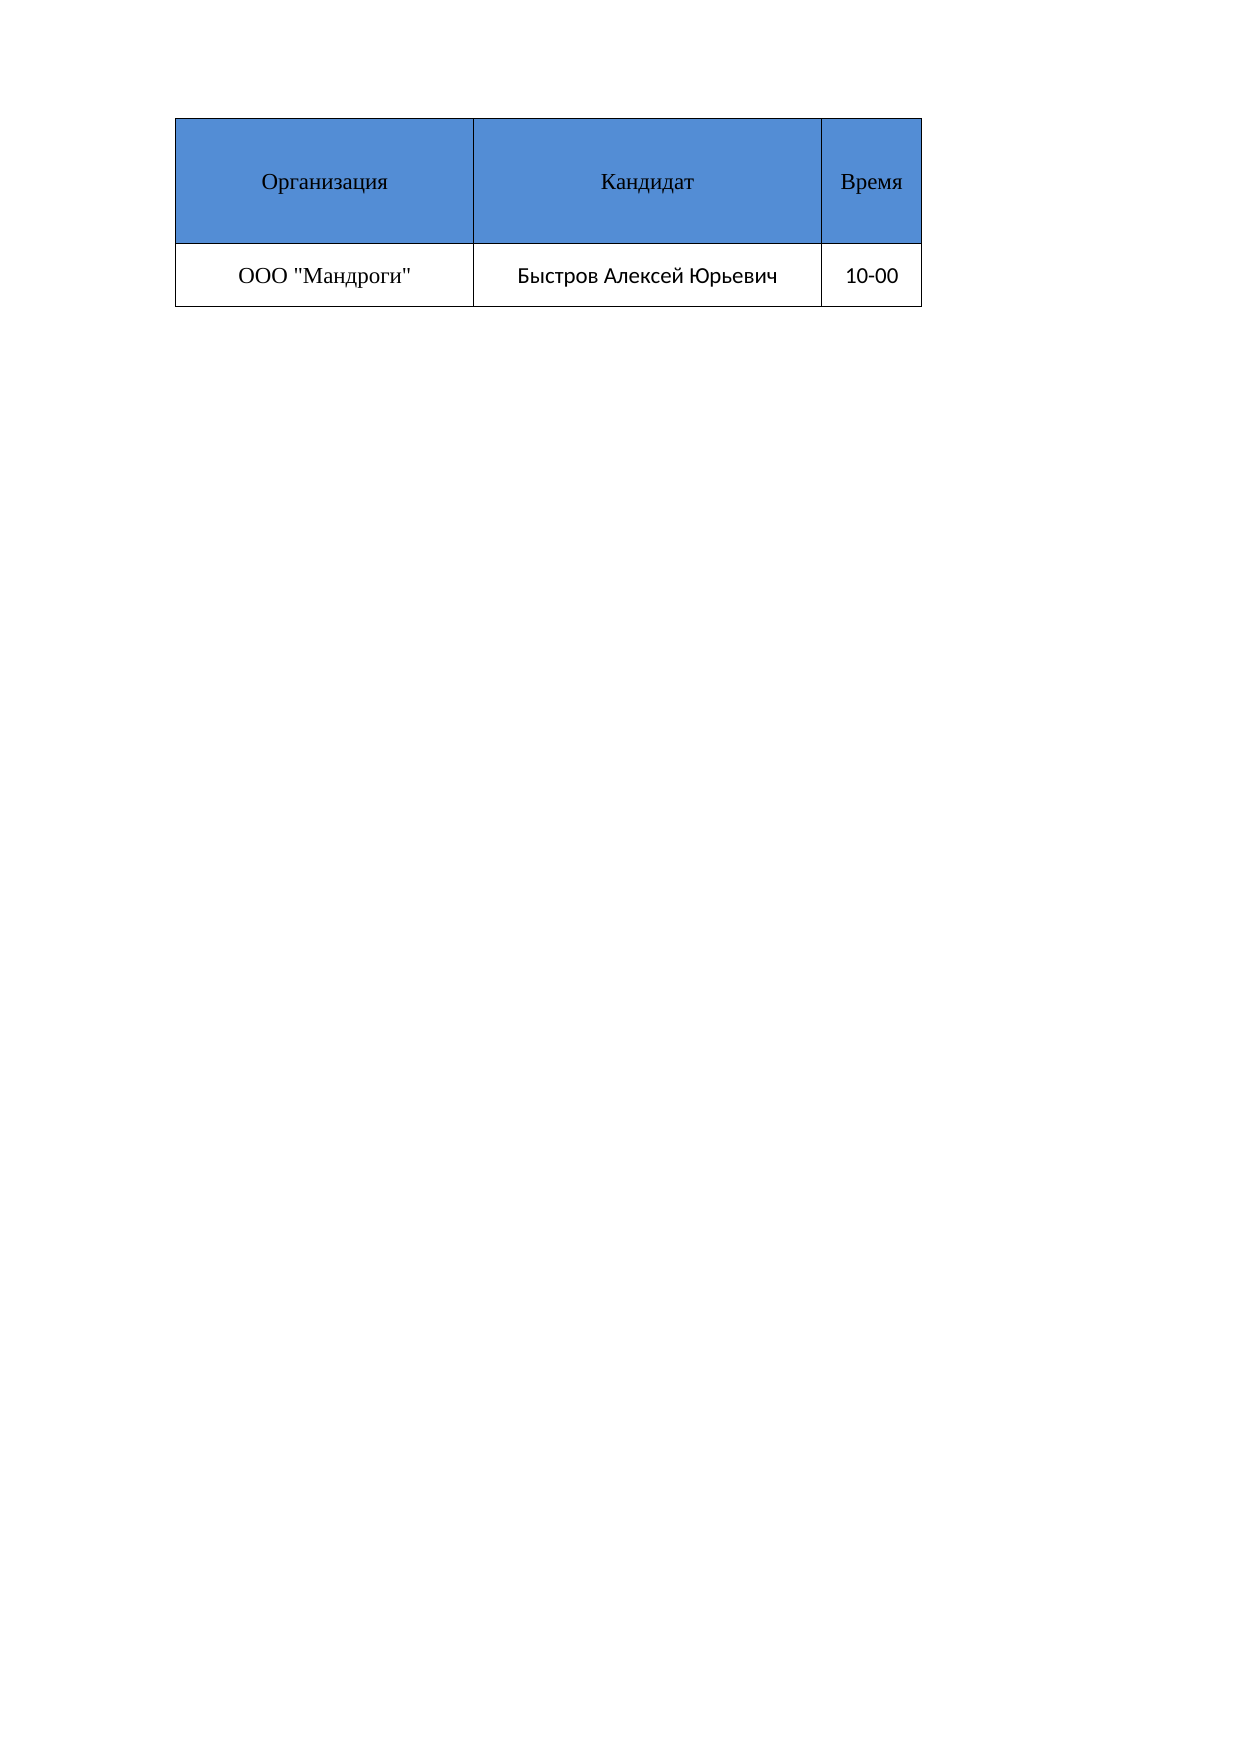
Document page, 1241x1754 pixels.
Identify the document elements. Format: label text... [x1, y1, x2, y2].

table_header Организация [176, 119, 473, 243]
table_cell 10-00 [822, 244, 921, 306]
table_cell Быстров Алексей Юрьевич [474, 244, 821, 306]
table_cell ООО "Мандроги" [176, 244, 473, 306]
table_header Время [822, 119, 921, 243]
table_header Кандидат [474, 119, 821, 243]
